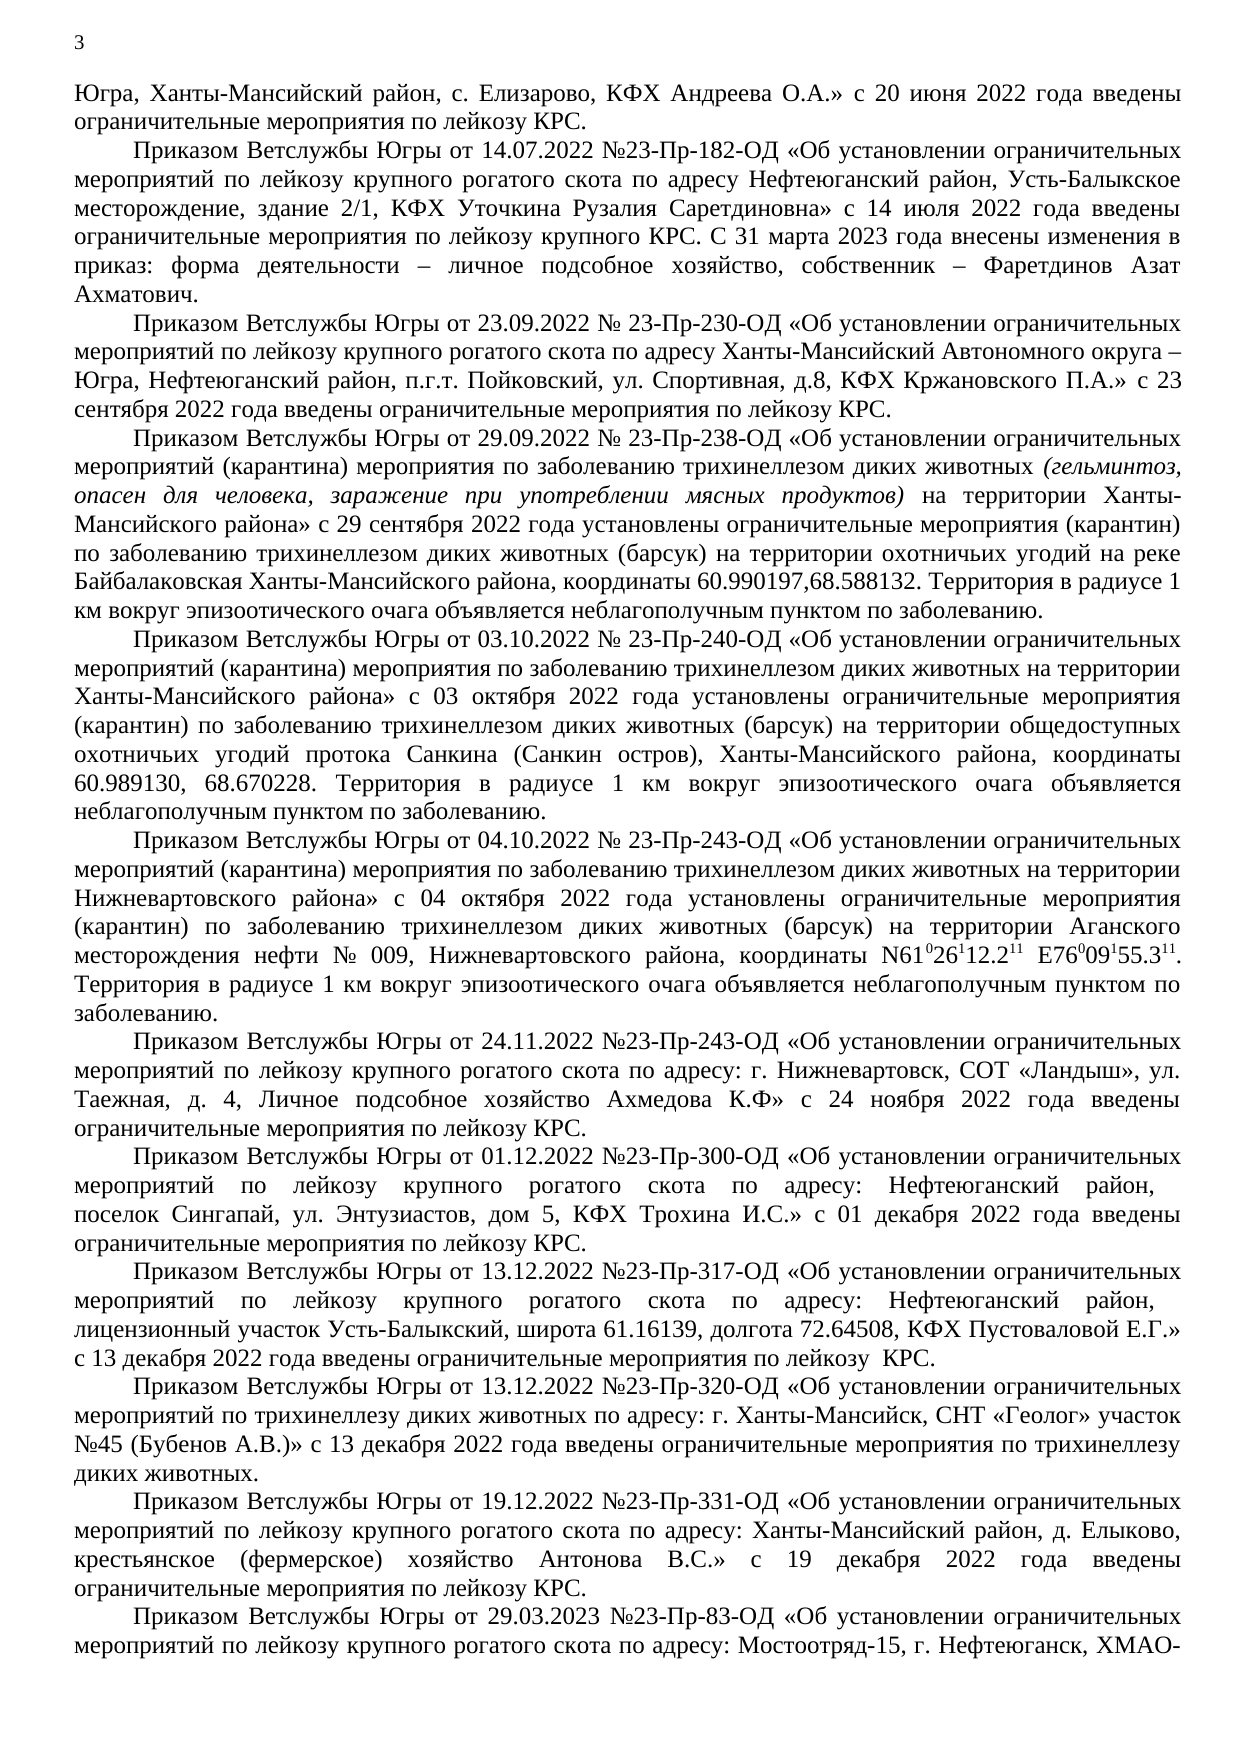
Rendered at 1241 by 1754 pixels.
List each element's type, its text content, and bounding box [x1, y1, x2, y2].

text Приказом Ветслужбы Югры от 29.09.2022 № 23-Пр-238-ОД «Об установлении ограничительных мероприятий (карантина) мероприятия по заболеванию трихинеллезом диких животных (гельминтоз, опасен для человека, заражение при употреблении мясных продуктов) на территории Ханты-Мансийского района» с 29 сентября 2022 года установлены ограничительные мероприятия (карантин) по заболеванию трихинеллезом диких животных (барсук) на территории охотничьих угодий на реке Байбалаковская Ханты-Мансийского района, координаты 60.990197,68.588132. Территория в радиусе 1 км вокруг эпизоотического очага объявляется неблагополучным пунктом по заболеванию. [74, 423, 1182, 624]
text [74, 78, 1182, 135]
text Приказом Ветслужбы Югры от 24.11.2022 №23-Пр-243-ОД «Об установлении ограничительных мероприятий по лейкозу крупного рогатого скота по адресу: г. Нижневартовск, СОТ «Ландыш», ул. Таежная, д. 4, Личное подсобное хозяйство Ахмедова К.Ф» с 24 ноября 2022 года введены ограничительные мероприятия по лейкозу КРС. [74, 1026, 1182, 1141]
text Приказом Ветслужбы Югры от 04.10.2022 № 23-Пр-243-ОД «Об установлении ограничительных мероприятий (карантина) мероприятия по заболеванию трихинеллезом диких животных на территории Нижневартовского района» с 04 октября 2022 года установлены ограничительные мероприятия (карантин) по заболеванию трихинеллезом диких животных (барсук) на территории Аганского месторождения нефти № 009, Нижневартовского района, координаты N61026112.211 E76009155.311. Территория в радиусе 1 км вокруг эпизоотического очага объявляется неблагополучным пунктом по заболеванию. [74, 825, 1182, 1026]
text Приказом Ветслужбы Югры от 13.12.2022 №23-Пр-317-ОД «Об установлении ограничительных мероприятий по лейкозу крупного рогатого скота по адресу: Нефтеюганский район, лицензионный участок Усть-Балыкский, широта 61.16139, долгота 72.64508, КФХ Пустоваловой Е.Г.» с 13 декабря 2022 года введены ограничительные мероприятия по лейкозу КРС. [74, 1256, 1182, 1371]
text Приказом Ветслужбы Югры от 13.12.2022 №23-Пр-320-ОД «Об установлении ограничительных мероприятий по трихинеллезу диких животных по адресу: г. Ханты-Мансийск, СНТ «Геолог» участок №45 (Бубенов А.В.)» с 13 декабря 2022 года введены ограничительные мероприятия по трихинеллезу диких животных. [74, 1371, 1182, 1486]
text Приказом Ветслужбы Югры от 01.12.2022 №23-Пр-300-ОД «Об установлении ограничительных мероприятий по лейкозу крупного рогатого скота по адресу: Нефтеюганский район, поселок Сингапай, ул. Энтузиастов, дом 5, КФХ Трохина И.С.» с 01 декабря 2022 года введены ограничительные мероприятия по лейкозу КРС. [74, 1141, 1182, 1256]
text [74, 1601, 1182, 1659]
text Приказом Ветслужбы Югры от 23.09.2022 № 23-Пр-230-ОД «Об установлении ограничительных мероприятий по лейкозу крупного рогатого скота по адресу Ханты-Мансийский Автономного округа – Югра, Нефтеюганский район, п.г.т. Пойковский, ул. Спортивная, д.8, КФХ Кржановского П.А.» с 23 сентября 2022 года введены ограничительные мероприятия по лейкозу КРС. [74, 308, 1182, 423]
text Приказом Ветслужбы Югры от 03.10.2022 № 23-Пр-240-ОД «Об установлении ограничительных мероприятий (карантина) мероприятия по заболеванию трихинеллезом диких животных на территории Ханты-Мансийского района» с 03 октября 2022 года установлены ограничительные мероприятия (карантин) по заболеванию трихинеллезом диких животных (барсук) на территории общедоступных охотничьих угодий протока Санкина (Санкин остров), Ханты-Мансийского района, координаты 60.989130, 68.670228. Территория в радиусе 1 км вокруг эпизоотического очага объявляется неблагополучным пунктом по заболеванию. [74, 624, 1182, 825]
text Приказом Ветслужбы Югры от 19.12.2022 №23-Пр-331-ОД «Об установлении ограничительных мероприятий по лейкозу крупного рогатого скота по адресу: Ханты-Мансийский район, д. Елыково, крестьянское (фермерское) хозяйство Антонова В.С.» с 19 декабря 2022 года введены ограничительные мероприятия по лейкозу КРС. [74, 1486, 1182, 1601]
text Приказом Ветслужбы Югры от 14.07.2022 №23-Пр-182-ОД «Об установлении ограничительных мероприятий по лейкозу крупного рогатого скота по адресу Нефтеюганский район, Усть-Балыкское месторождение, здание 2/1, КФХ Уточкина Рузалия Саретдиновна» с 14 июля 2022 года введены ограничительные мероприятия по лейкозу крупного КРС. С 31 марта 2023 года внесены изменения в приказ: форма деятельности – личное подсобное хозяйство, собственник – Фаретдинов Азат Ахматович. [74, 135, 1182, 308]
